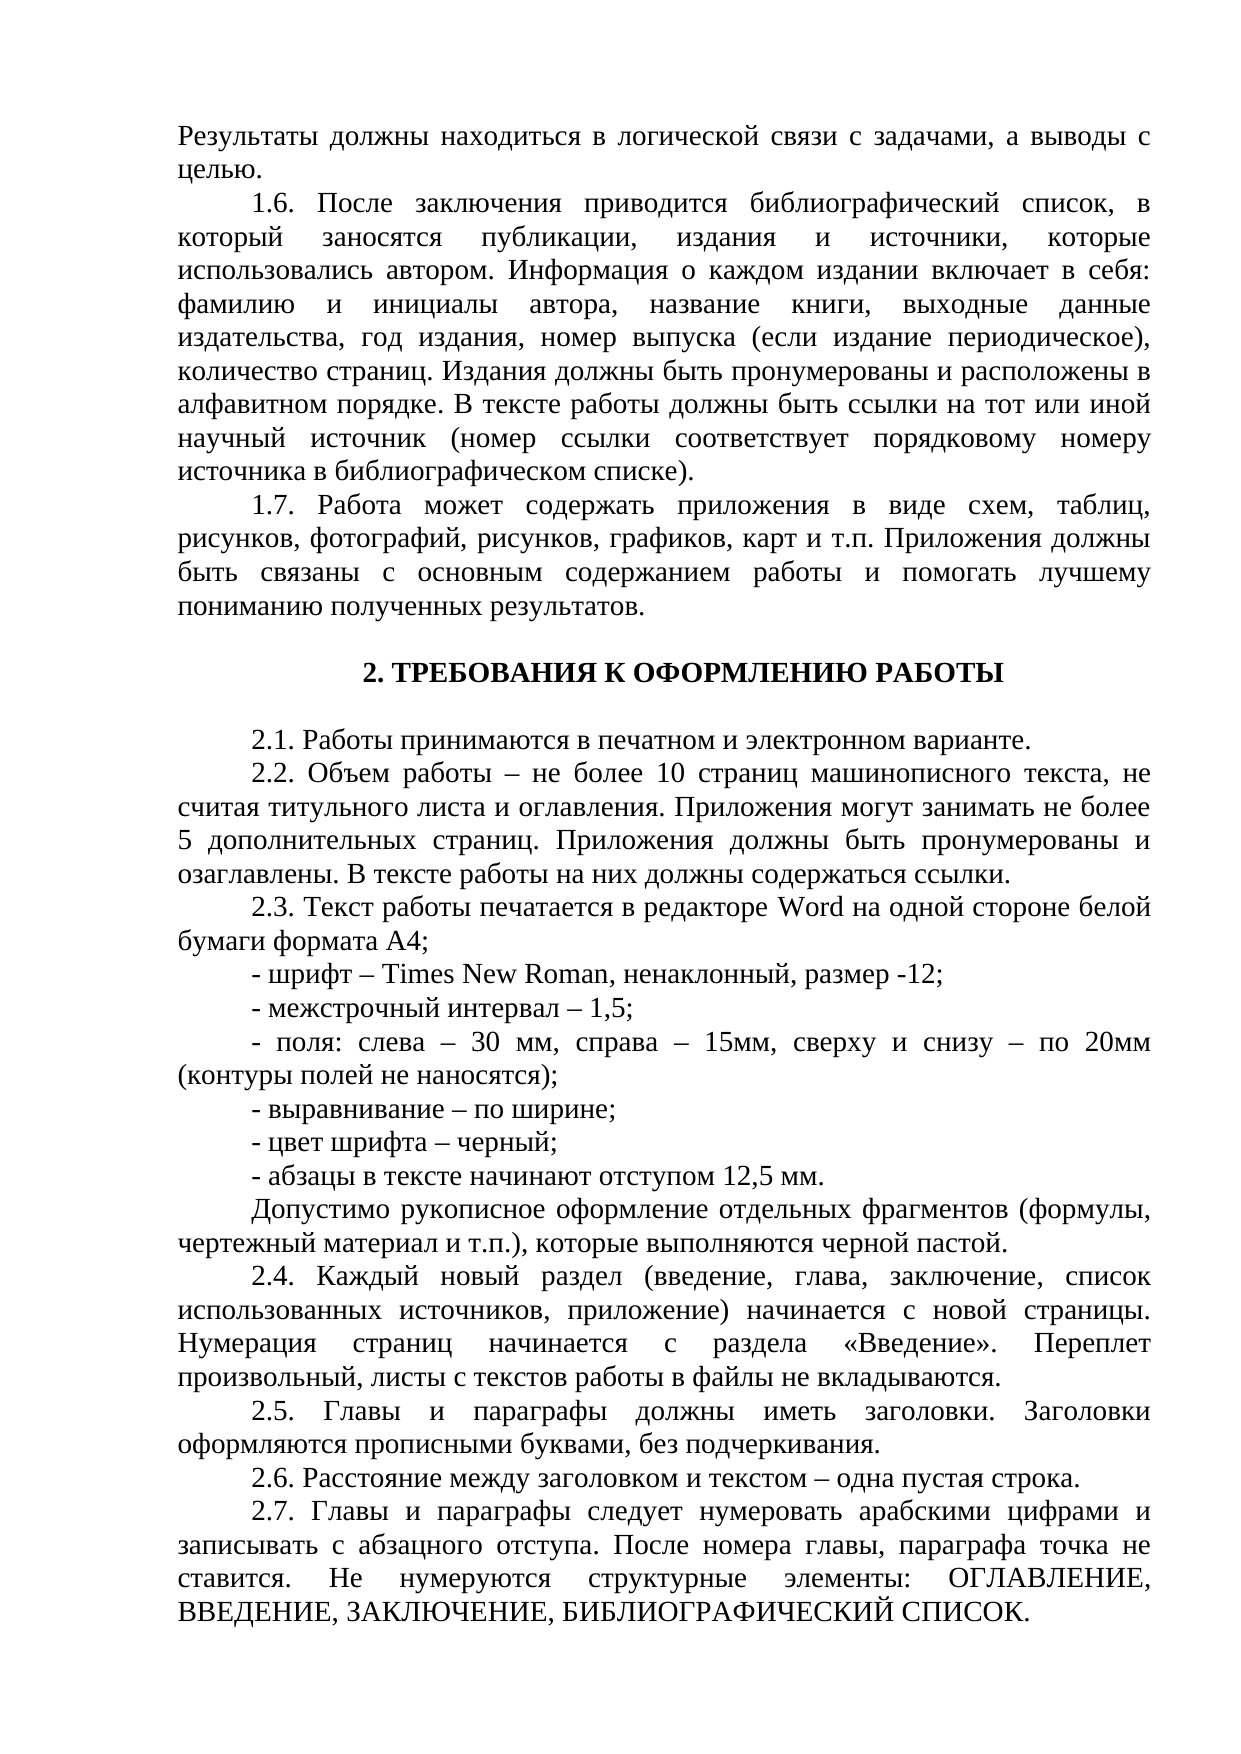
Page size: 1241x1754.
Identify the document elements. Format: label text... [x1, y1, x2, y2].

text 2.7. Главы и параграфы следует нумеровать арабскими цифрами и записывать с абзацного отступа. После номера главы, параграфа точка не ставится. Не нумеруются структурные элементы: ОГЛАВЛЕНИЕ, ВВЕДЕНИЕ, ЗАКЛЮЧЕНИЕ, БИБЛИОГРАФИЧЕСКИЙ СПИСОК. [177, 1493, 1152, 1627]
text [177, 118, 1152, 185]
text - поля: слева – 30 мм, справа – 15мм, сверху и снизу – по 20мм (контуры полей не наносятся); [177, 1024, 1152, 1091]
text 2.4. Каждый новый раздел (введение, глава, заключение, список использованных источников, приложение) начинается с новой страницы. Нумерация страниц начинается с раздела «Введение». Переплет произвольный, листы с текстов работы в файлы не вкладываются. [177, 1258, 1152, 1393]
text Допустимо рукописное оформление отдельных фрагментов (формулы, чертежный материал и т.п.), которые выполняются черной пастой. [177, 1191, 1152, 1258]
text 1.6. После заключения приводится библиографический список, в который заносятся публикации, издания и источники, которые использовались автором. Информация о каждом издании включает в себя: фамилию и инициалы автора, название книги, выходные данные издательства, год издания, номер выпуска (если издание периодическое), количество страниц. Издания должны быть пронумерованы и расположены в алфавитном порядке. В тексте работы должны быть ссылки на тот или иной научный источник (номер ссылки соответствует порядковому номеру источника в библиографическом списке). [177, 185, 1152, 487]
text 2.6. Расстояние между заголовком и текстом – одна пустая строка. [177, 1460, 1152, 1493]
text - выравнивание – по ширине; [177, 1091, 1152, 1124]
text 1.7. Работа может содержать приложения в виде схем, таблиц, рисунков, фотографий, рисунков, графиков, карт и т.п. Приложения должны быть связаны с основным содержанием работы и помогать лучшему пониманию полученных результатов. [177, 487, 1152, 621]
text - шрифт – Times New Roman, ненаклонный, размер -12; [177, 957, 1152, 990]
text 2.5. Главы и параграфы должны иметь заголовки. Заголовки оформляются прописными буквами, без подчеркивания. [177, 1393, 1152, 1460]
text 2.3. Текст работы печатается в редакторе Word на одной стороне белой бумаги формата А4; [177, 889, 1152, 957]
text 2.2. Объем работы – не более 10 страниц машинописного текста, не считая титульного листа и оглавления. Приложения могут занимать не более 5 дополнительных страниц. Приложения должны быть пронумерованы и озаглавлены. В тексте работы на них должны содержаться ссылки. [177, 755, 1152, 889]
text 2. ТРЕБОВАНИЯ К ОФОРМЛЕНИЮ РАБОТЫ [215, 655, 1152, 688]
text 2.1. Работы принимаются в печатном и электронном варианте. [177, 722, 1152, 755]
text - цвет шрифта – черный; [177, 1124, 1152, 1158]
text - межстрочный интервал – 1,5; [177, 990, 1152, 1024]
text - абзацы в тексте начинают отступом 12,5 мм. [177, 1158, 1152, 1191]
